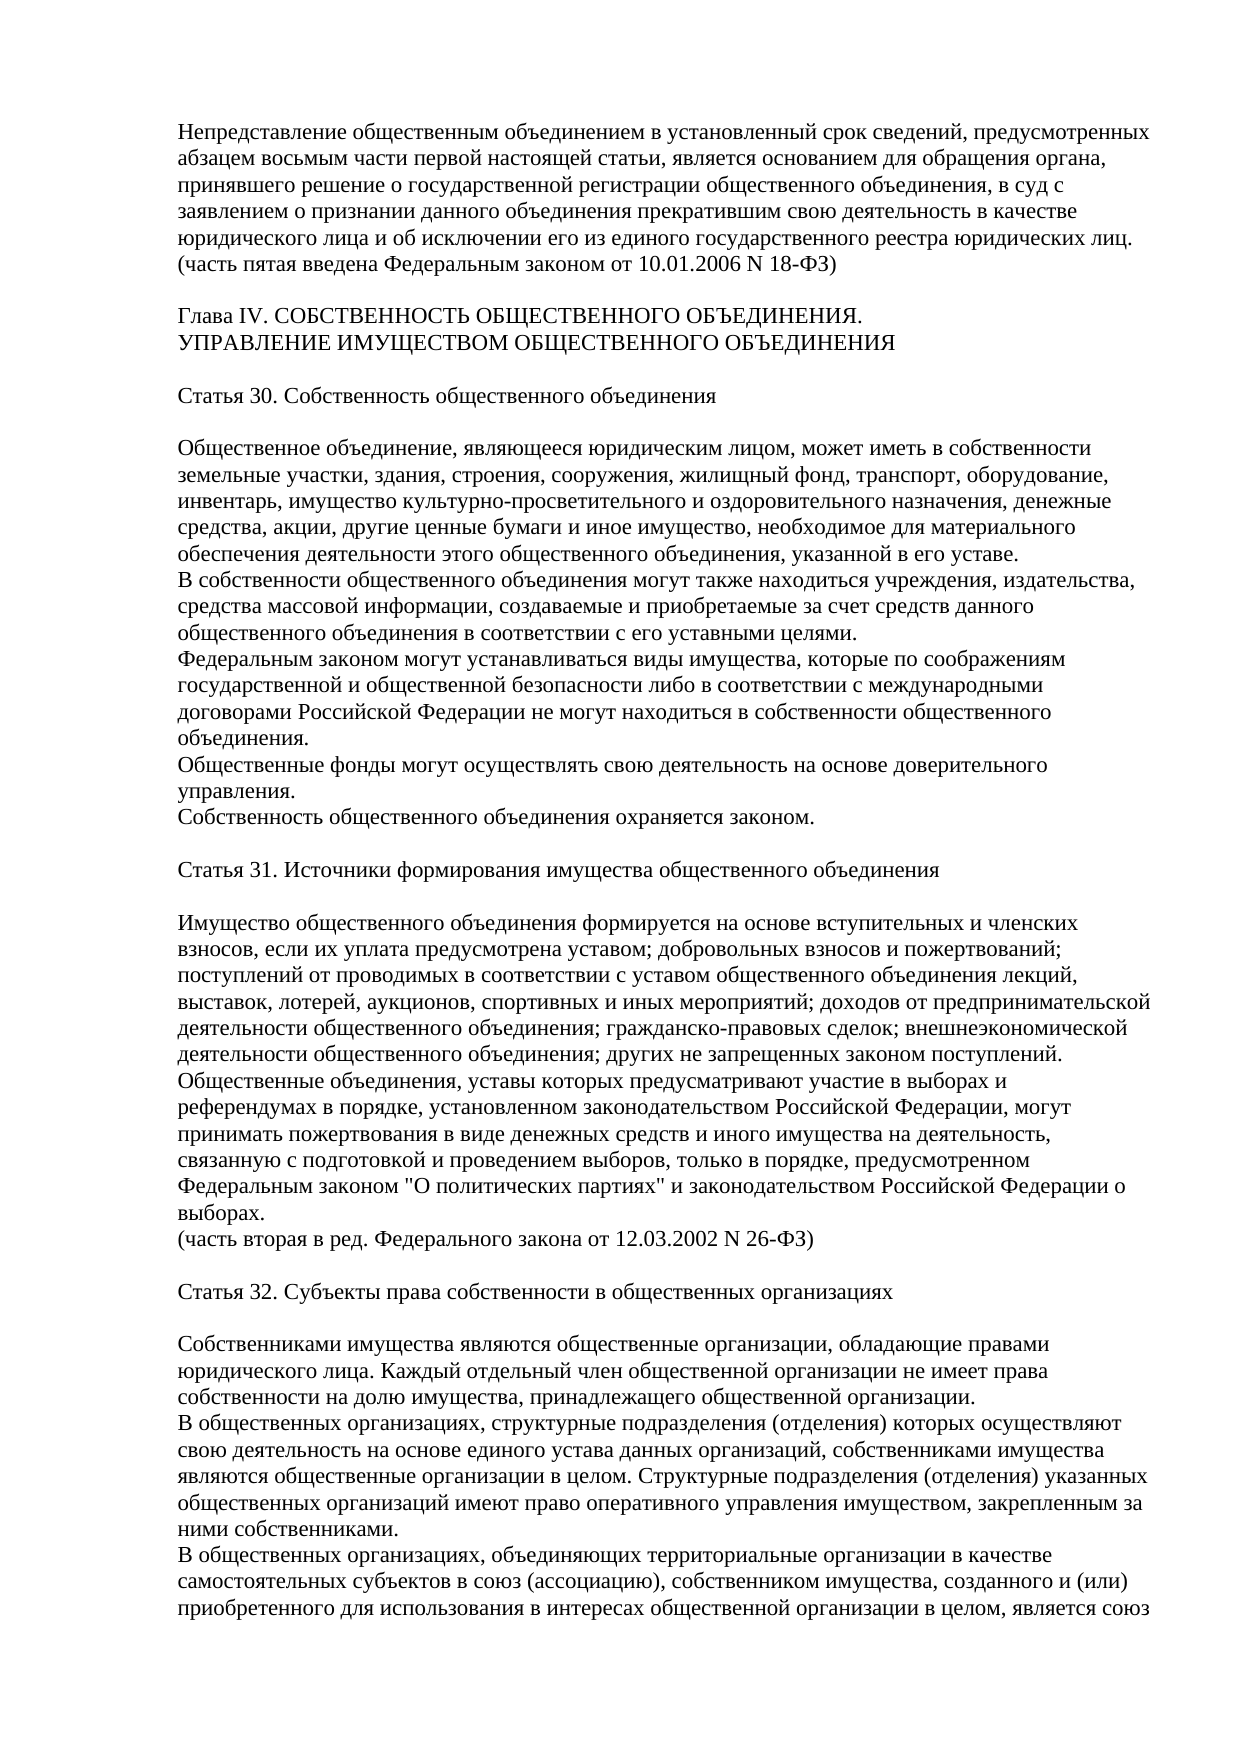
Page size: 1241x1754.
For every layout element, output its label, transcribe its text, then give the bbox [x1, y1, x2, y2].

text Непредставление общественным объединением в установленный срок сведений, предусмотренных абзацем восьмым части первой настоящей статьи, является основанием для обращения органа, принявшего решение о государственной регистрации общественного объединения, в суд с заявлением о признании данного объединения прекратившим свою деятельность в качестве юридического лица и об исключении его из единого государственного реестра юридических лиц. [177, 118, 1152, 250]
text УПРАВЛЕНИЕ ИМУЩЕСТВОМ ОБЩЕСТВЕННОГО ОБЪЕДИНЕНИЯ [177, 329, 1152, 355]
text Общественное объединение, являющееся юридическим лицом, может иметь в собственности земельные участки, здания, строения, сооружения, жилищный фонд, транспорт, оборудование, инвентарь, имущество культурно-просветительного и оздоровительного назначения, денежные средства, акции, другие ценные бумаги и иное имущество, необходимое для материального обеспечения деятельности этого общественного объединения, указанной в его уставе. [177, 434, 1152, 566]
text Общественные объединения, уставы которых предусматривают участие в выборах и референдумах в порядке, установленном законодательством Российской Федерации, могут принимать пожертвования в виде денежных средств и иного имущества на деятельность, связанную с подготовкой и проведением выборов, только в порядке, предусмотренном Федеральным законом "О политических партиях" и законодательством Российской Федерации о выборах. [177, 1067, 1152, 1225]
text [177, 1541, 1152, 1620]
text Статья 32. Субъекты права собственности в общественных организациях [177, 1278, 1152, 1304]
text В общественных организациях, структурные подразделения (отделения) которых осуществляют свою деятельность на основе единого устава данных организаций, собственниками имущества являются общественные организации в целом. Структурные подразделения (отделения) указанных общественных организаций имеют право оперативного управления имуществом, закрепленным за ними собственниками. [177, 1409, 1152, 1541]
text В собственности общественного объединения могут также находиться учреждения, издательства, средства массовой информации, создаваемые и приобретаемые за счет средств данного общественного объединения в соответствии с его уставными целями. [177, 566, 1152, 645]
text Имущество общественного объединения формируется на основе вступительных и членских взносов, если их уплата предусмотрена уставом; добровольных взносов и пожертвований; поступлений от проводимых в соответствии с уставом общественного объединения лекций, выставок, лотерей, аукционов, спортивных и иных мероприятий; доходов от предпринимательской деятельности общественного объединения; гражданско-правовых сделок; внешнеэкономической деятельности общественного объединения; других не запрещенных законом поступлений. [177, 909, 1152, 1067]
text (часть вторая в ред. Федерального закона от 12.03.2002 N 26-ФЗ) [177, 1225, 1152, 1251]
text Глава IV. СОБСТВЕННОСТЬ ОБЩЕСТВЕННОГО ОБЪЕДИНЕНИЯ. [177, 303, 1152, 329]
text Федеральным законом могут устанавливаться виды имущества, которые по соображениям государственной и общественной безопасности либо в соответствии с международными договорами Российской Федерации не могут находиться в собственности общественного объединения. [177, 645, 1152, 751]
text Статья 30. Собственность общественного объединения [177, 382, 1152, 408]
text (часть пятая введена Федеральным законом от 10.01.2006 N 18-ФЗ) [177, 250, 1152, 276]
text Общественные фонды могут осуществлять свою деятельность на основе доверительного управления. [177, 751, 1152, 803]
text Статья 31. Источники формирования имущества общественного объединения [177, 856, 1152, 882]
text Собственниками имущества являются общественные организации, обладающие правами юридического лица. Каждый отдельный член общественной организации не имеет права собственности на долю имущества, принадлежащего общественной организации. [177, 1330, 1152, 1409]
text Собственность общественного объединения охраняется законом. [177, 803, 1152, 830]
